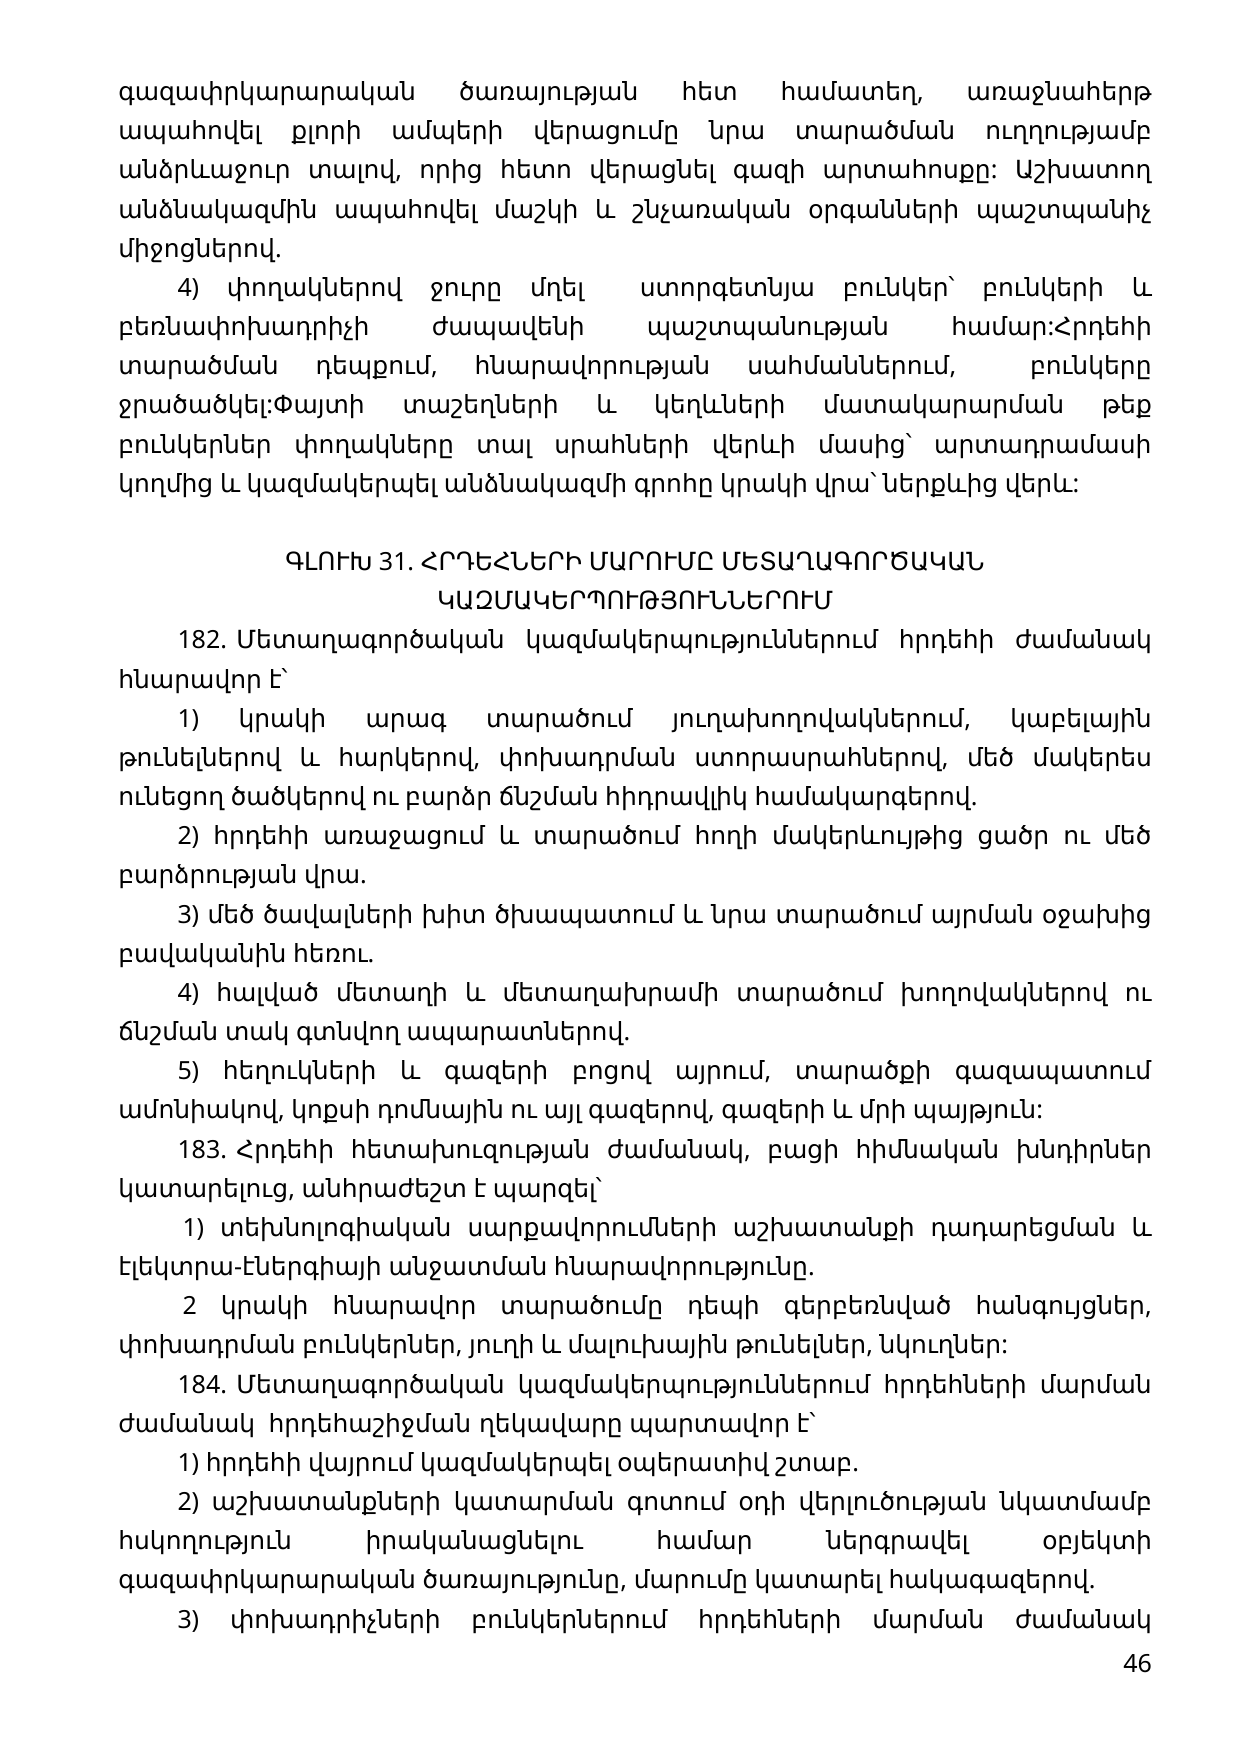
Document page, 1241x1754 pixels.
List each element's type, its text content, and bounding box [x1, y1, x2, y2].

list Հրդեհի հետախուզության ժամանակ, բացի հիմնական խնդիրներ կատարելուց, անհրաժեշտ է պարզել՝ [118, 1131, 1152, 1204]
text 5) հեղուկների և գազերի բոցով այրում, տարածքի գազապատում ամոնիակով, կոքսի դոմնային ու այլ գազերով, գազերի և մրի պայթյուն: [118, 1053, 1152, 1126]
list Մետաղագործական կազմակերպություններում հրդեհների մարման ժամանակ հրդեհաշիջման ղեկավարը պարտավոր է՝ [118, 1366, 1152, 1439]
text 3) մեծ ծավալների խիտ ծխապատում և նրա տարածում այրման օջախից բավականին հեռու. [118, 896, 1152, 969]
text 1) հրդեհի վայրում կազմակերպել օպերատիվ շտաբ. [118, 1445, 1152, 1479]
list Մետաղագործական կազմակերպություններում հրդեհի ժամանակ հնարավոր է՝ [118, 622, 1152, 695]
text 4) փողակներով ջուրը մղել ստորգետնյա բունկեր՝ բունկերի և բեռնափոխադրիչի ժապավենի պաշտպանության համար:Հրդեհի տարածման դեպքում, հնարավորության սահմաններում, բունկերը ջրածածկել:Փայտի տաշեղների և կեղևների մատակարարման թեք բունկերներ փողակները տալ սրահների վերևի մասից՝ արտադրամասի կողմից և կազմակերպել անձնակազմի գրոհը կրակի վրա՝ ներքևից վերև: [118, 270, 1152, 499]
text 1) տեխնոլոգիական սարքավորումների աշխատանքի դադարեցման և էլեկտրա-էներգիայի անջատման հնարավորությունը. [118, 1210, 1152, 1283]
text 4) հալված մետաղի և մետաղախրամի տարածում խողովակներով ու ճնշման տակ գտնվող ապարատներով. [118, 975, 1152, 1048]
text 1) կրակի արագ տարածում յուղախողովակներում, կաբելային թունելներով և հարկերով, փոխադրման ստորասրահներով, մեծ մակերես ունեցող ծածկերով ու բարձր ճնշման հիդրավլիկ համակարգերով. [118, 701, 1152, 813]
text 2 կրակի հնարավոր տարածումը դեպի գերբեռնված հանգույցներ, փոխադրման բունկերներ, յուղի և մալուխային թունելներ, նկուղներ: [118, 1288, 1152, 1361]
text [118, 1601, 1152, 1635]
text 2) աշխատանքների կատարման գոտում օդի վերլուծության նկատմամբ հսկողություն իրականացնելու համար ներգրավել օբյեկտի գազափրկարարական ծառայությունը, մարումը կատարել հակագազերով. [118, 1484, 1152, 1596]
text 2) հրդեհի առաջացում և տարածում հողի մակերևույթից ցածր ու մեծ բարձրության վրա. [118, 818, 1152, 891]
text ԳԼՈՒԽ 31. ՀՐԴԵՀՆԵՐԻ ՄԱՐՈՒՄԸ ՄԵՏԱՂԱԳՈՐԾԱԿԱՆ ԿԱԶՄԱԿԵՐՊՈՒԹՅՈՒՆՆԵՐՈՒՄ [118, 544, 1152, 617]
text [118, 74, 1152, 264]
